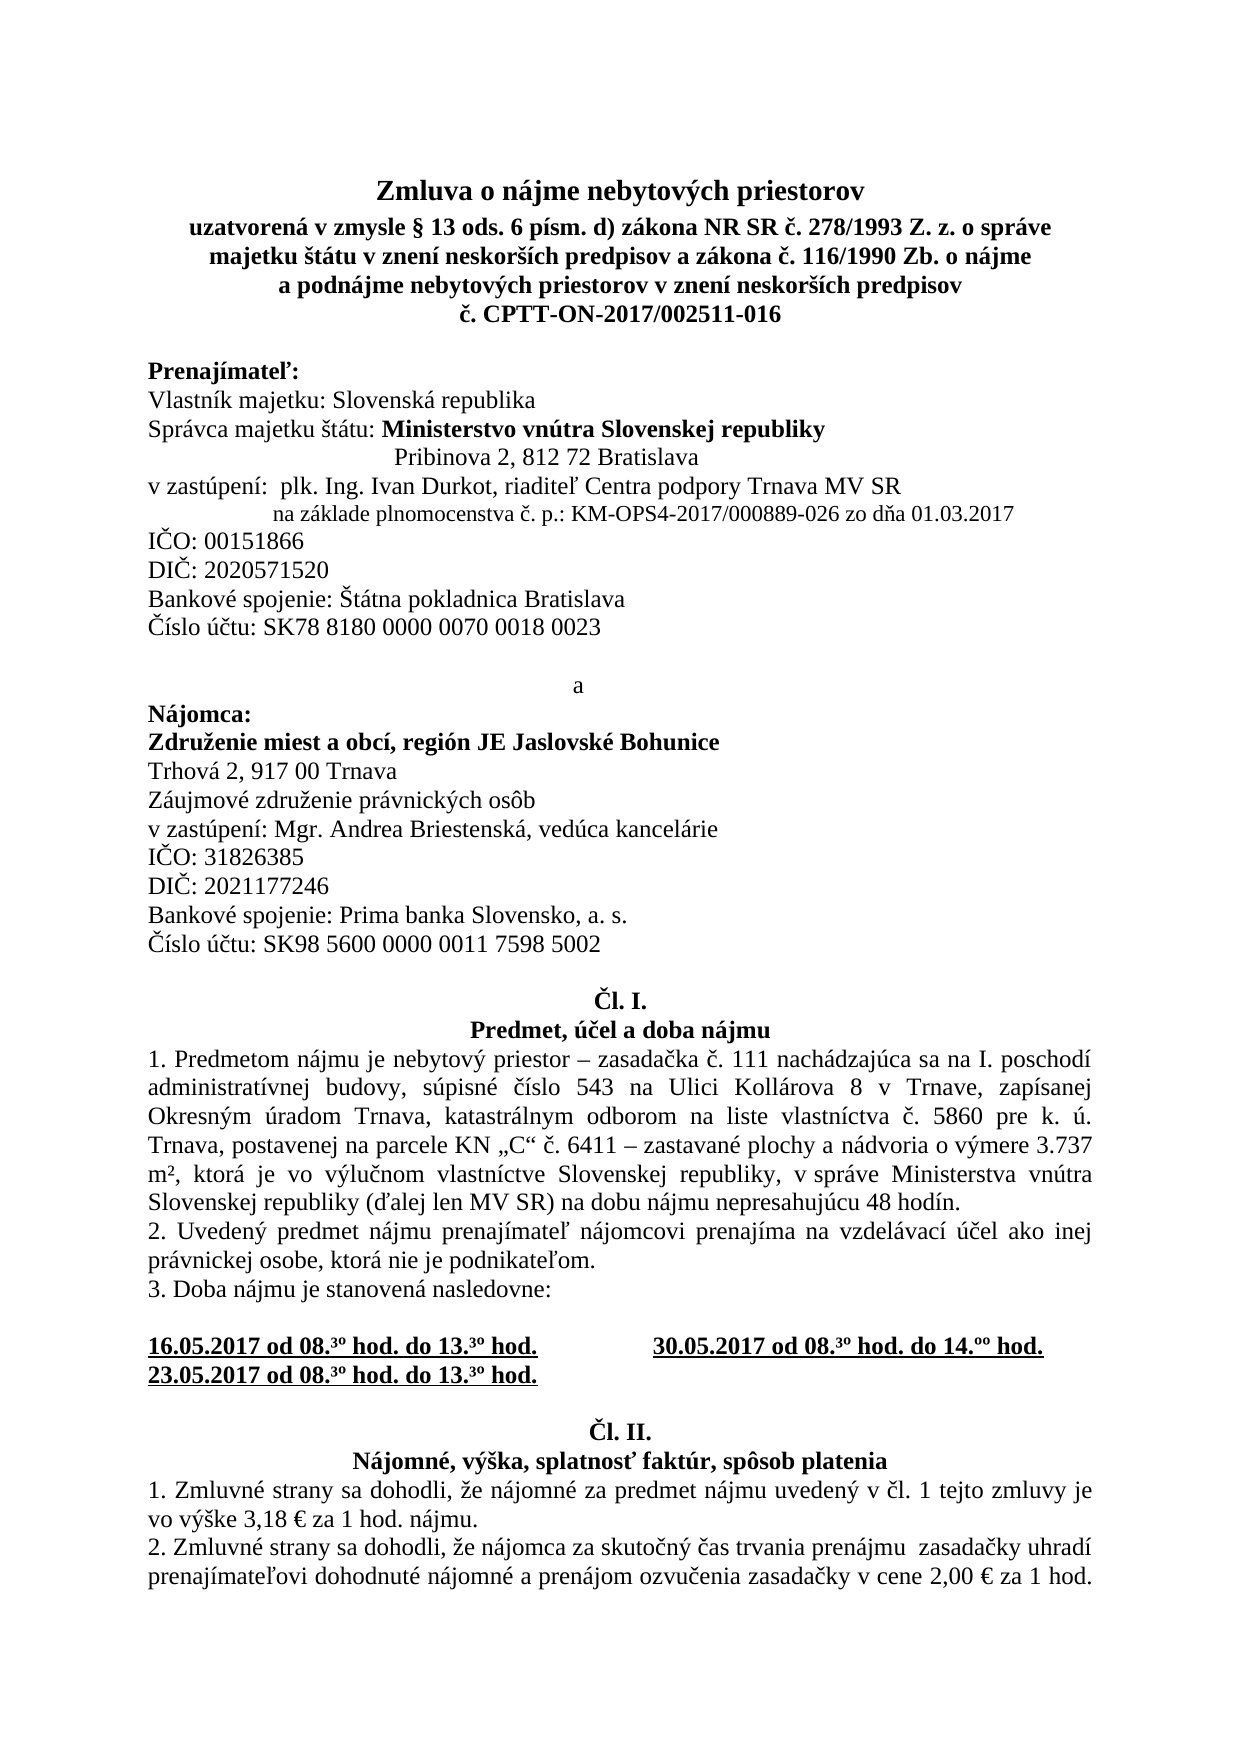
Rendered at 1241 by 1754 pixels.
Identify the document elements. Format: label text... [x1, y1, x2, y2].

text v zastúpení: Mgr. Andrea Briestenská, vedúca kancelárie [148, 814, 1093, 842]
text Bankové spojenie: Štátna pokladnica Bratislava [148, 584, 1093, 612]
text 1. Zmluvné strany sa dohodli, že nájomné za predmet nájmu uvedený v čl. 1 tejto zmluvy je vo výške 3,18 € za 1 hod. nájmu. [148, 1475, 1093, 1532]
text DIČ: 2021177246 [148, 871, 1093, 900]
subtitle Zmluva o nájme nebytových priestorov [148, 173, 1093, 206]
text Trhová 2, 917 00 Trnava [148, 756, 1093, 785]
text 16.05.2017 od 08.³º hod. do 13.³º hod. 30.05.2017 od 08.³º hod. do 14.ºº hod. [148, 1331, 1093, 1360]
text IČO: 31826385 [148, 842, 1093, 871]
text na základe plnomocenstva č. p.: KM-OPS4-2017/000889-026 zo dňa 01.03.2017 [148, 500, 1093, 526]
text č. CPTT-ON-2017/002511-016 [148, 299, 1093, 327]
text Záujmové združenie právnických osôb [148, 785, 1093, 814]
text 23.05.2017 od 08.³º hod. do 13.³º hod. [148, 1360, 1093, 1389]
text v zastúpení: plk. Ing. Ivan Durkot, riaditeľ Centra podpory Trnava MV SR [148, 471, 1093, 500]
text uzatvorená v zmysle § 13 ods. 6 písm. d) zákona NR SR č. 278/1993 Z. z. o správe majetku štátu v znení neskorších predpisov a zákona č. 116/1990 Zb. o nájme a podnájme nebytových priestorov v znení neskorších predpisov [148, 212, 1093, 299]
text Čl. II. [148, 1417, 1093, 1446]
text 3. Doba nájmu je stanovená nasledovne: [148, 1274, 1093, 1302]
text Združenie miest a obcí, región JE Jaslovské Bohunice [148, 727, 1093, 756]
text 2. Uvedený predmet nájmu prenajímateľ nájomcovi prenajíma na vzdelávací účel ako inej právnickej osobe, ktorá nie je podnikateľom. [148, 1216, 1093, 1274]
text a [148, 670, 1093, 699]
text Prenajímateľ: [148, 356, 1093, 385]
text Bankové spojenie: Prima banka Slovensko, a. s. [148, 900, 1093, 929]
text Vlastník majetku: Slovenská republika [148, 385, 1093, 414]
text Nájomca: [148, 699, 1093, 727]
text IČO: 00151866 [148, 526, 1093, 555]
text Predmet, účel a doba nájmu [148, 1015, 1093, 1044]
text Nájomné, výška, splatnosť faktúr, spôsob platenia [148, 1446, 1093, 1475]
text Číslo účtu: SK98 5600 0000 0011 7598 5002 [148, 929, 1093, 957]
text 1. Predmetom nájmu je nebytový priestor – zasadačka č. 111 nachádzajúca sa na I. poschodí administratívnej budovy, súpisné číslo 543 na Ulici Kollárova 8 v Trnave, zapísanej Okresným úradom Trnava, katastrálnym odborom na liste vlastníctva č. 5860 pre k. ú. Trnava, postavenej na parcele KN „C“ č. 6411 – zastavané plochy a nádvoria o výmere 3.737 m², ktorá je vo výlučnom vlastníctve Slovenskej republiky, v správe Ministerstva vnútra Slovenskej republiky (ďalej len MV SR) na dobu nájmu nepresahujúcu 48 hodín. [148, 1044, 1093, 1216]
text Správca majetku štátu: Ministerstvo vnútra Slovenskej republiky [148, 414, 1093, 442]
text DIČ: 2020571520 [148, 555, 1093, 584]
text Číslo účtu: SK78 8180 0000 0070 0018 0023 [148, 612, 1093, 641]
text Pribinova 2, 812 72 Bratislava [369, 442, 1093, 471]
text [148, 1532, 1093, 1590]
text Čl. I. [148, 986, 1093, 1015]
